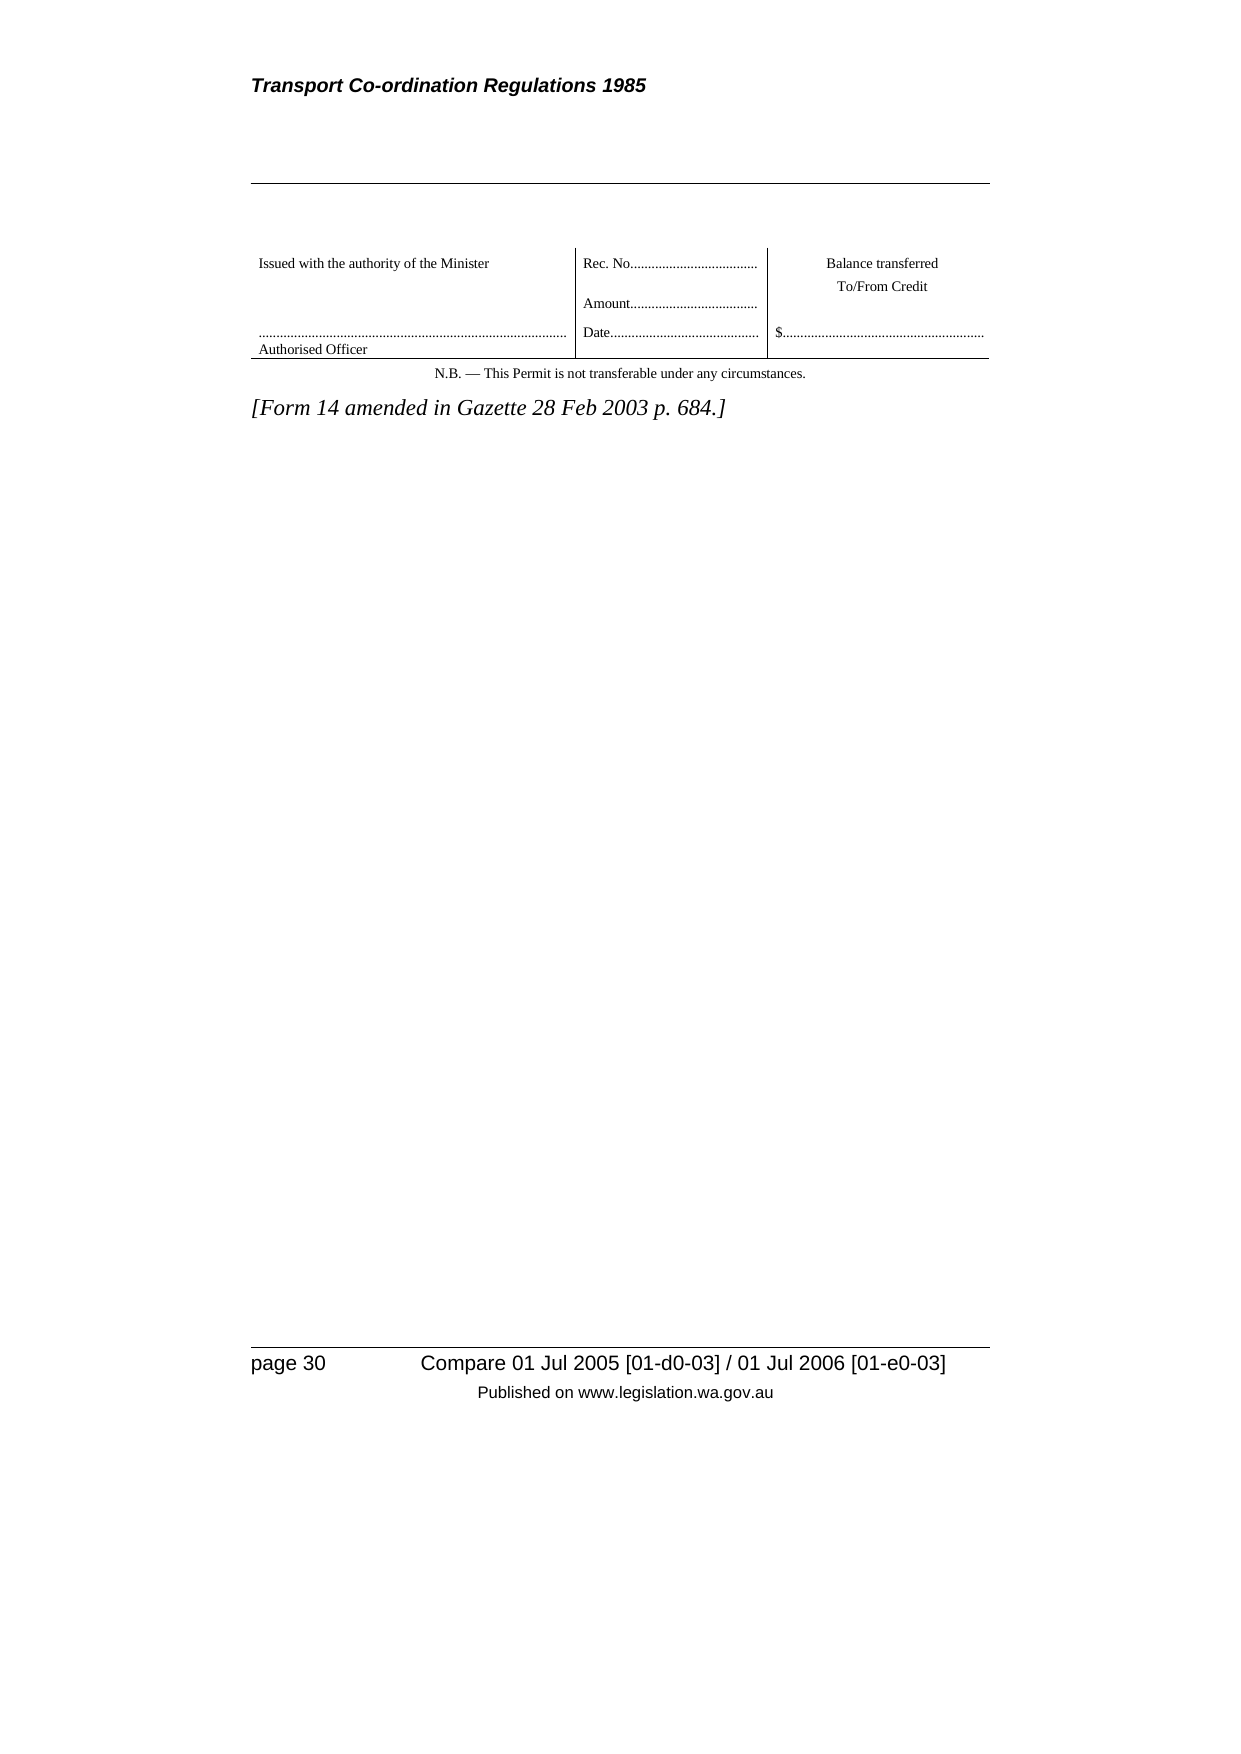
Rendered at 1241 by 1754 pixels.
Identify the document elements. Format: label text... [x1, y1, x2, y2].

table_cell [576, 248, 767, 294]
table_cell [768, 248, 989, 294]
text [Form 14 amended in Gazette 28 Feb 2003 p. 684.] [251, 394, 990, 420]
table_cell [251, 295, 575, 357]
text N.B. — This Permit is not transferable under any circumstances. [251, 365, 990, 381]
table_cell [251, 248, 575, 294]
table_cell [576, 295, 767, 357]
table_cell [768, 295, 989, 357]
